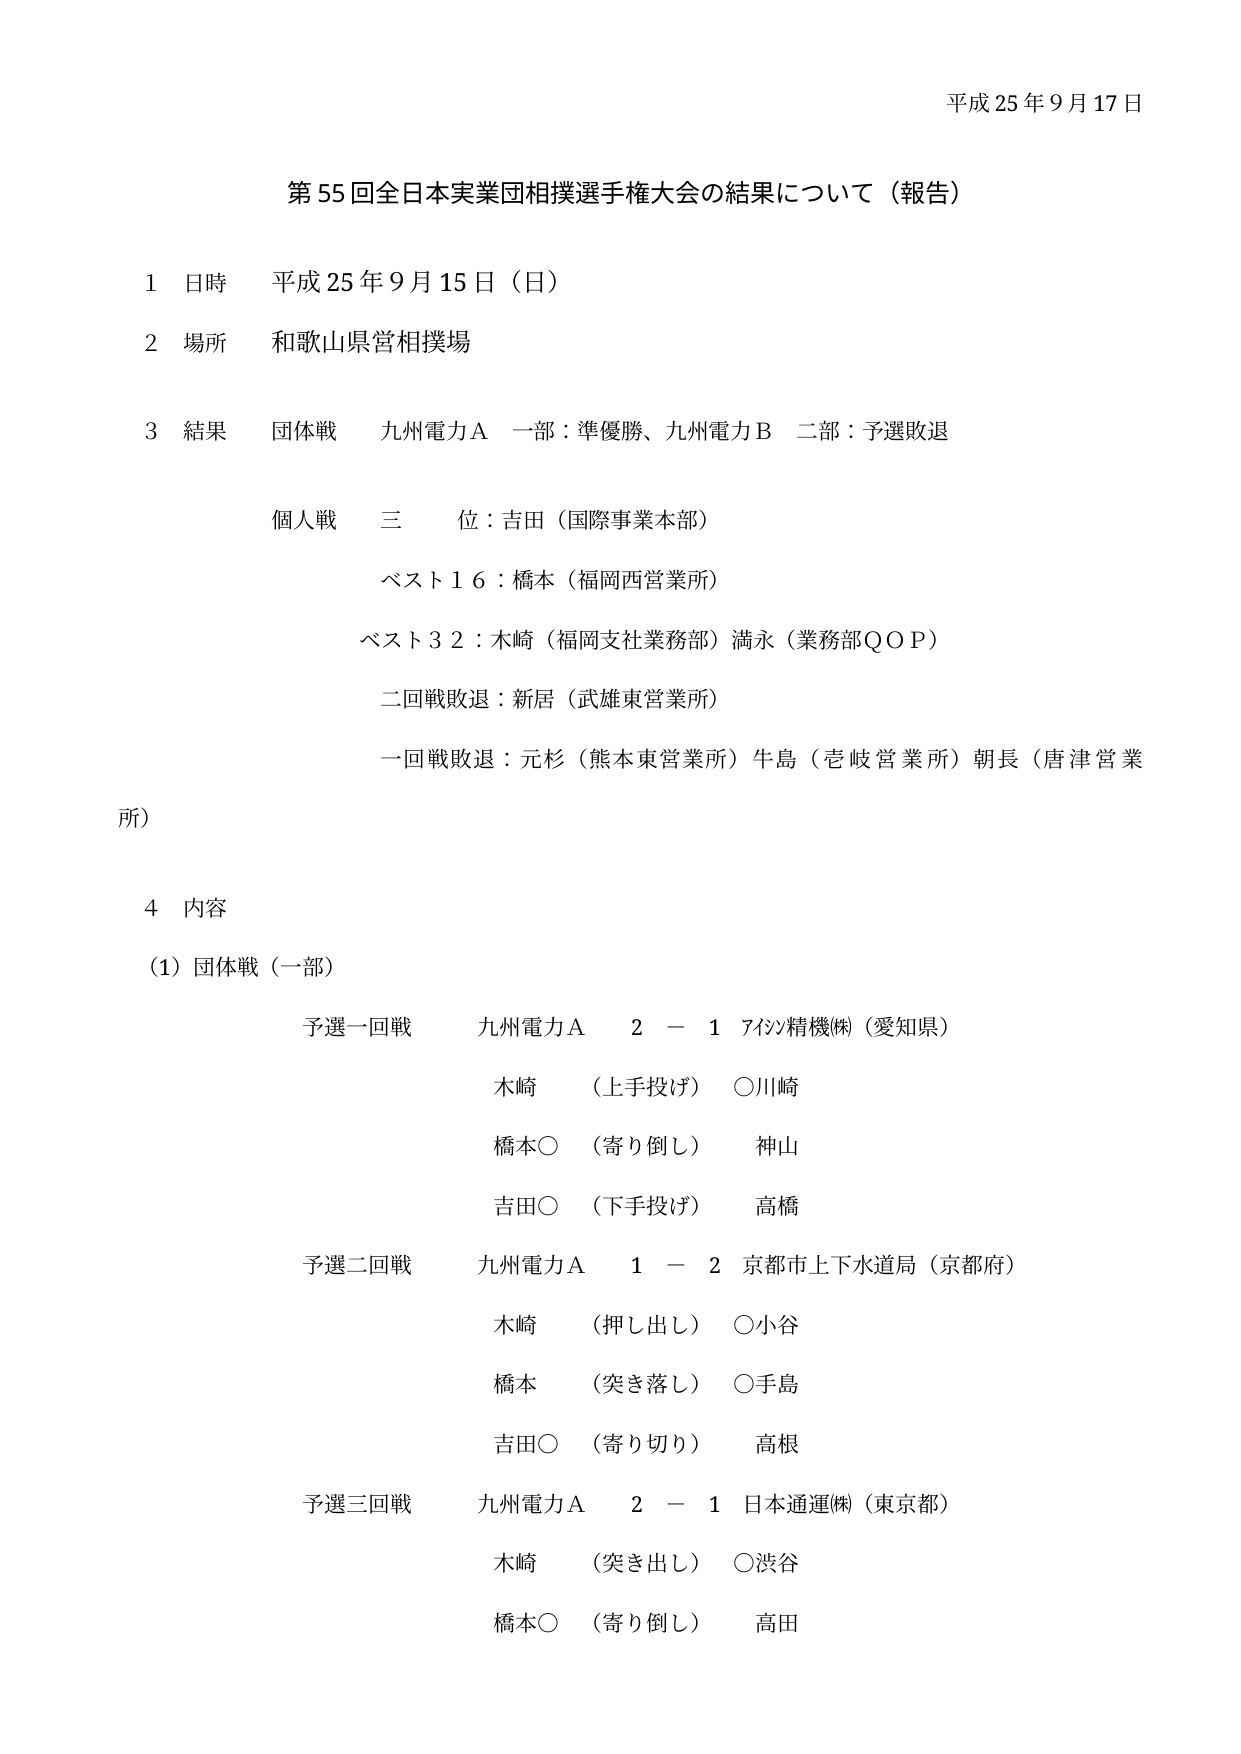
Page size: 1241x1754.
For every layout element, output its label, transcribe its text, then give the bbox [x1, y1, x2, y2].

text ベスト３２：木崎（福岡支社業務部）満永（業務部ＱＯＰ） [118, 609, 1144, 668]
text １ 日時 平成25年９月15日（日） [118, 251, 1144, 311]
text ２ 場所 和歌山県営相撲場 [118, 311, 1144, 371]
text 木崎 （上手投げ） ○川崎 [193, 1056, 1144, 1115]
text 吉田○ （寄り切り） 高根 [193, 1413, 1144, 1473]
list 団体戦（一部） [118, 937, 1144, 996]
text 予選一回戦 九州電力Ａ 2 － 1 ｱｲｼﾝ精機㈱（愛知県） [193, 996, 1144, 1056]
text 二回戦敗退：新居（武雄東営業所） [118, 668, 1144, 728]
text 木崎 （突き出し） ○渋谷 [193, 1532, 1144, 1592]
text ３ 結果 団体戦 九州電力Ａ 一部：準優勝、九州電力Ｂ 二部：予選敗退 [118, 400, 1144, 460]
text 橋本○ （寄り倒し） 神山 [193, 1115, 1144, 1175]
text ４ 内容 [118, 877, 1144, 937]
text 橋本○ （寄り倒し） 高田 [193, 1592, 1144, 1652]
text 予選二回戦 九州電力Ａ 1 － 2 京都市上下水道局（京都府） [193, 1234, 1144, 1294]
text 橋本 （突き落し） ○手島 [193, 1354, 1144, 1413]
text 一回戦敗退：元杉（熊本東営業所）牛島（壱岐営業所）朝長（唐津営業所） [118, 728, 1144, 847]
text 個人戦 三 位：吉田（国際事業本部） [118, 490, 1144, 549]
text 平成25年９月17日 [118, 73, 1144, 132]
text 吉田○ （下手投げ） 高橋 [193, 1175, 1144, 1234]
text 予選三回戦 九州電力Ａ 2 － 1 日本通運㈱（東京都） [193, 1473, 1144, 1532]
text 木崎 （押し出し） ○小谷 [193, 1294, 1144, 1354]
text 第55回全日本実業団相撲選手権大会の結果について（報告） [118, 162, 1144, 222]
text ベスト１６：橋本（福岡西営業所） [118, 549, 1144, 609]
